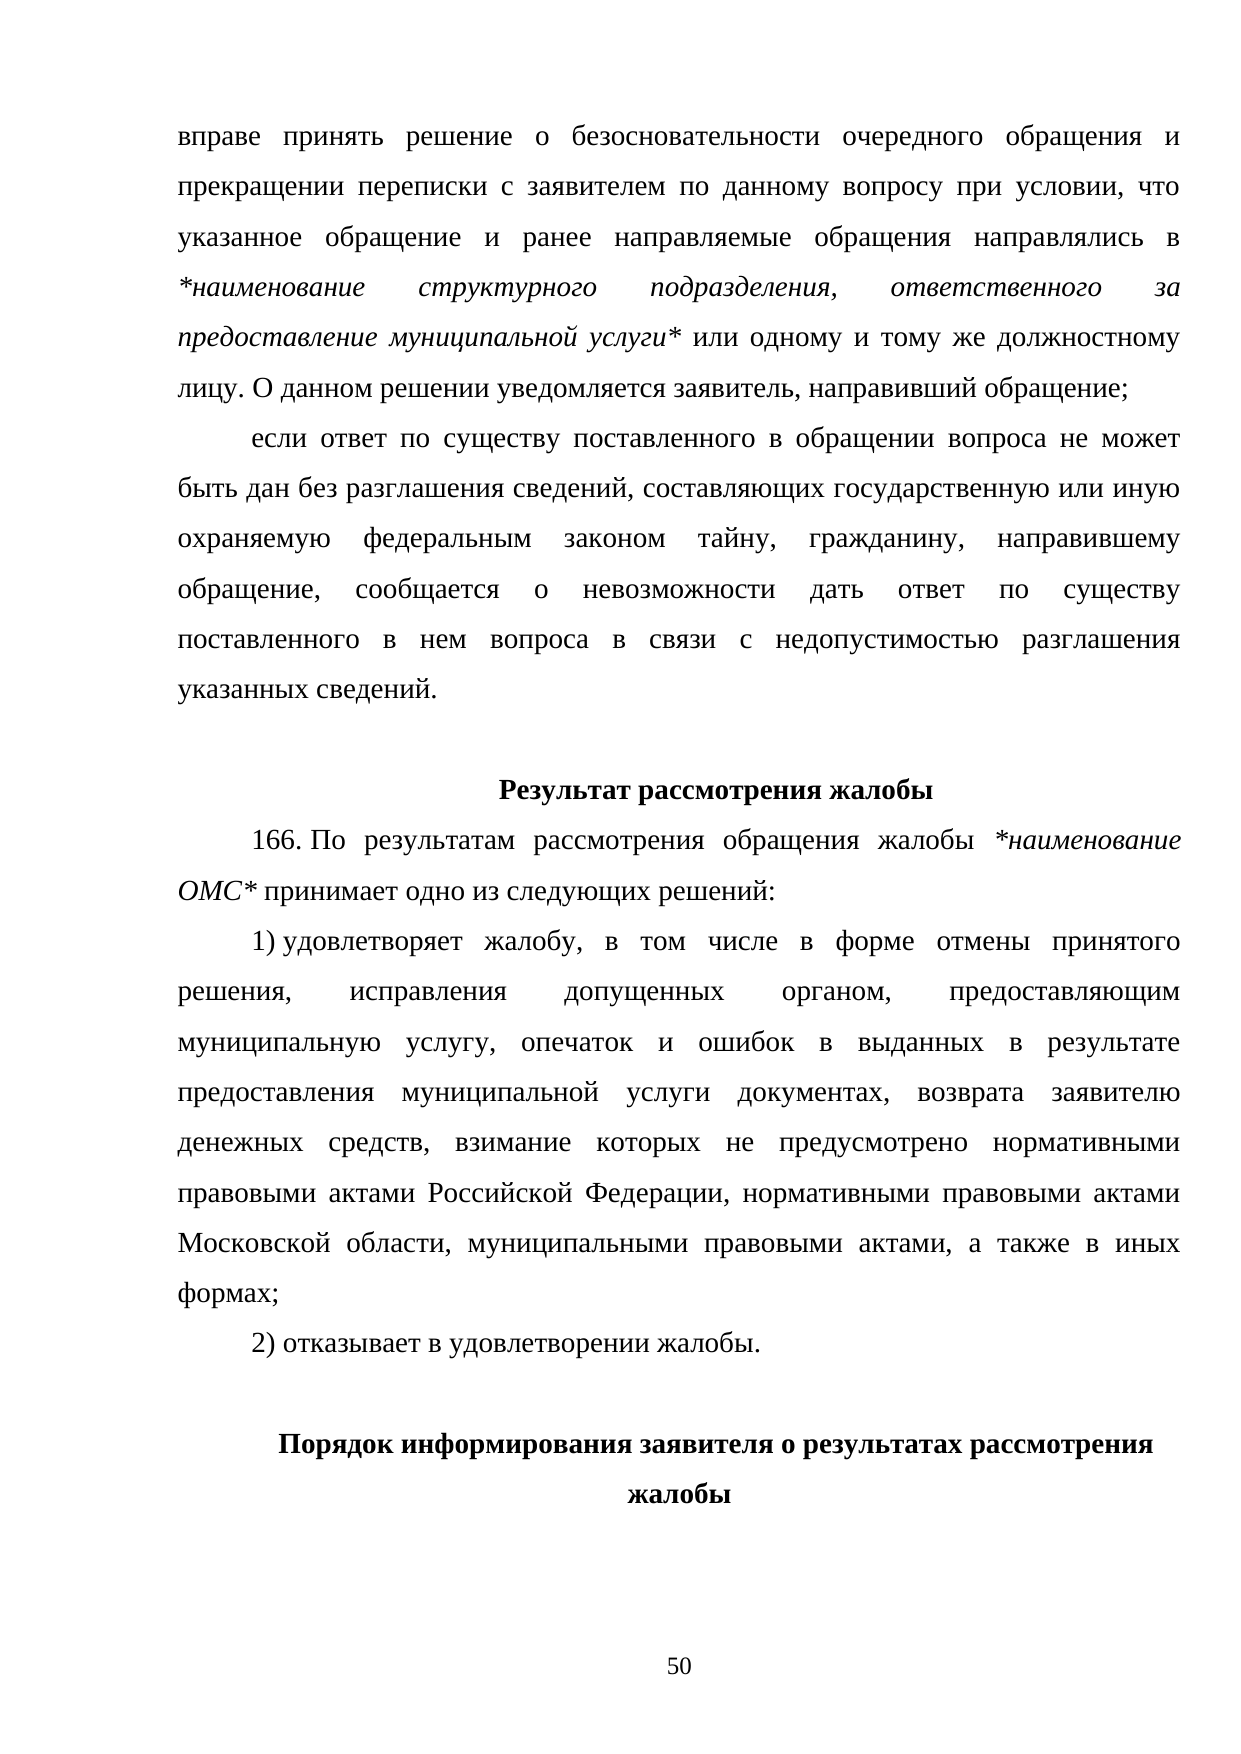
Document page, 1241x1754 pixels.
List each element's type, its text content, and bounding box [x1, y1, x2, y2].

text Результат рассмотрения жалобы [177, 772, 1181, 806]
text если ответ по существу поставленного в обращении вопроса не может быть дан без разглашения сведений, составляющих государственную или иную охраняемую федеральным законом тайну, гражданину, направившему обращение, сообщается о невозможности дать ответ по существу поставленного в нем вопроса в связи с недопустимостью разглашения указанных сведений. [177, 420, 1181, 705]
text 2) отказывает в удовлетворении жалобы. [177, 1326, 1181, 1359]
text Порядок информирования заявителя о результатах рассмотрения жалобы [177, 1426, 1181, 1510]
text 1) удовлетворяет жалобу, в том числе в форме отмены принятого решения, исправления допущенных органом, предоставляющим муниципальную услугу, опечаток и ошибок в выданных в результате предоставления муниципальной услуги документах, возврата заявителю денежных средств, взимание которых не предусмотрено нормативными правовыми актами Российской Федерации, нормативными правовыми актами Московской области, муниципальными правовыми актами, а также в иных формах; [177, 923, 1181, 1309]
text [177, 118, 1181, 403]
list По результатам рассмотрения обращения жалобы *наименование ОМС* принимает одно из следующих решений: [177, 822, 1181, 906]
